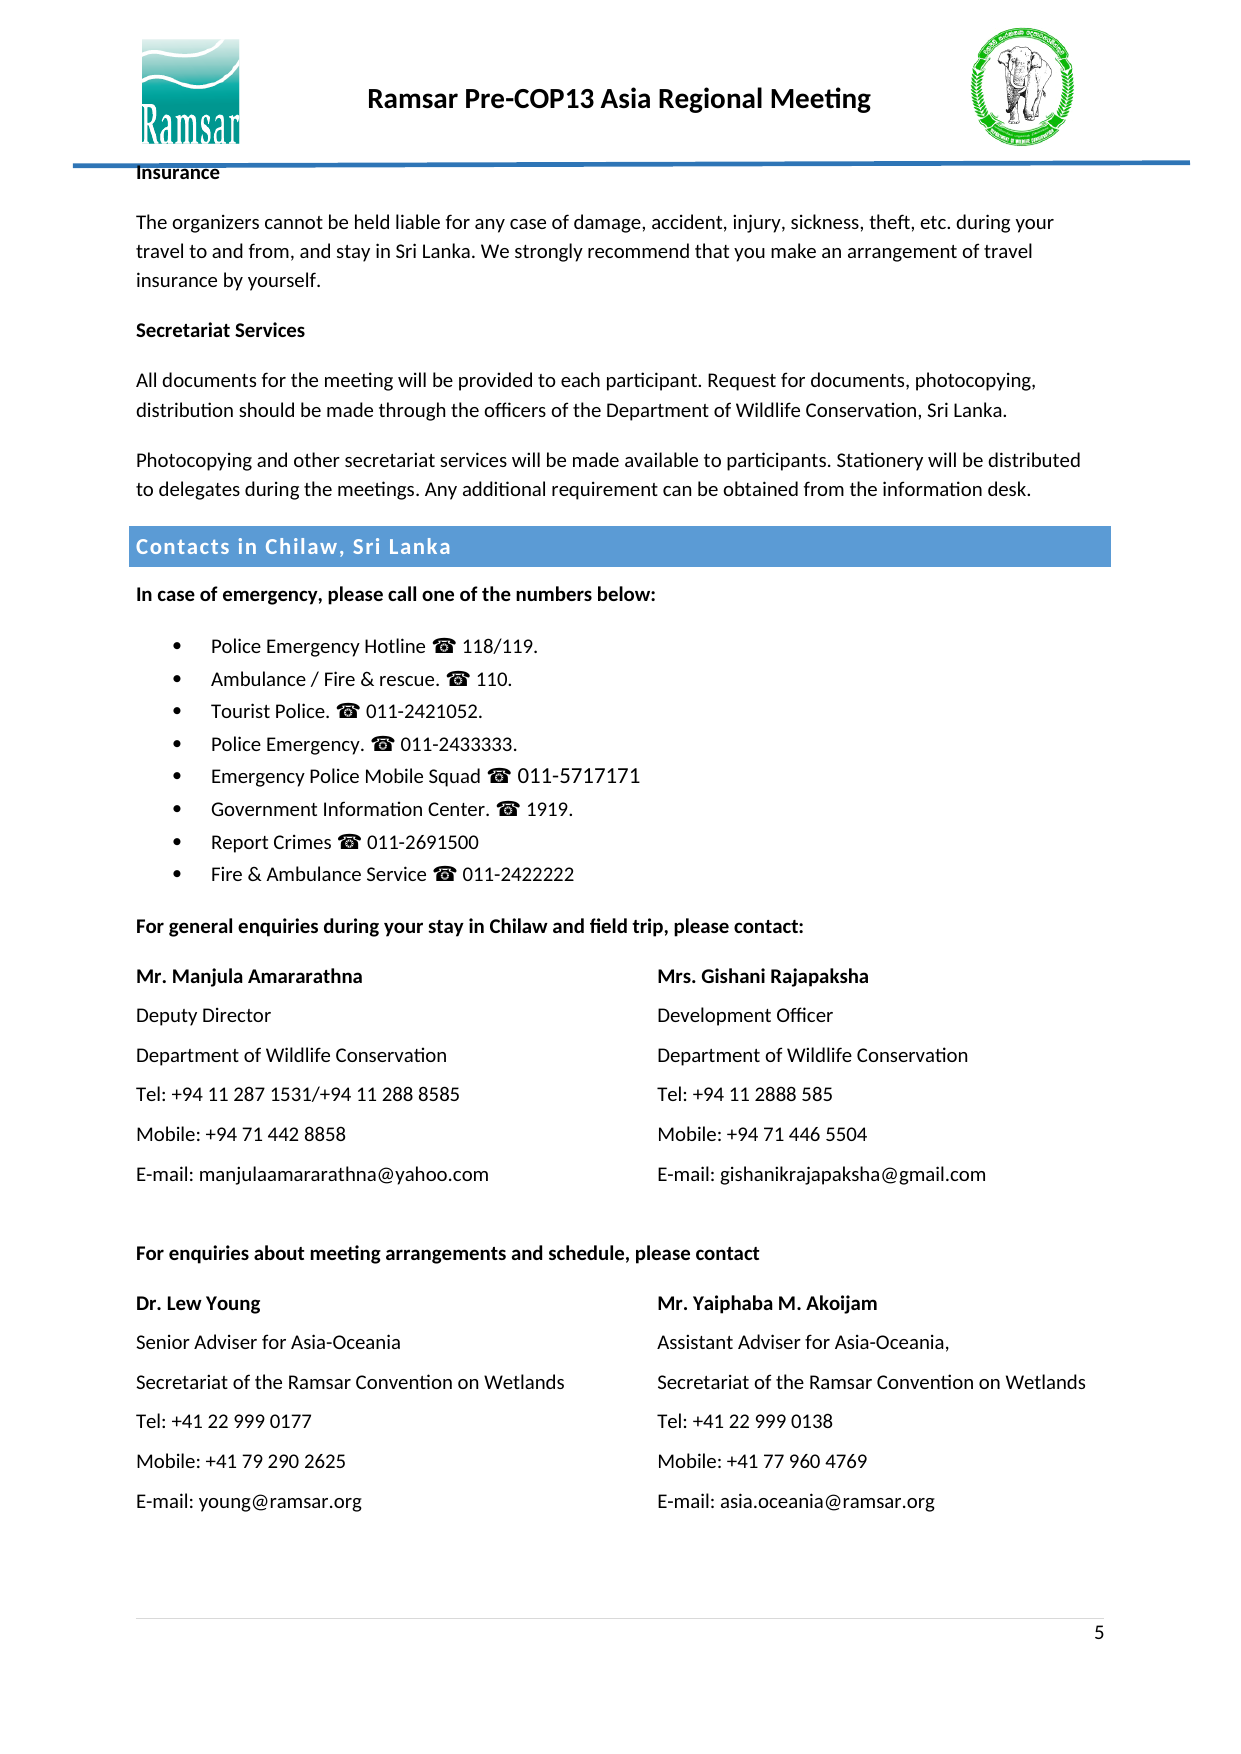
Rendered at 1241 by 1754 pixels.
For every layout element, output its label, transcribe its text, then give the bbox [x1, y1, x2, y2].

text Mobile: +94 71 446 5504 [657, 1121, 1104, 1147]
text Tel: +41 22 999 0138 [657, 1409, 1104, 1434]
text Mobile: +41 77 960 4769 [657, 1448, 1104, 1474]
list Tourist Police. ☎ 011-2421052. [173, 696, 1104, 725]
list Emergency Police Mobile Squad ☎ 011-5717171 [173, 762, 1104, 790]
text Assistant Adviser for Asia-Oceania, [657, 1329, 1104, 1355]
list Report Crimes ☎ 011-2691500 [173, 827, 1104, 855]
text Secretariat of the Ramsar Convention on Wetlands [657, 1369, 1104, 1394]
text Mobile: +41 79 290 2625 [136, 1448, 583, 1474]
picture [969, 25, 1077, 149]
text E-mail: gishanikrajapaksha@gmail.com [657, 1161, 1104, 1186]
text The organizers cannot be held liable for any case of damage, accident, injury, sickness, theft, etc. during your travel to and from, and stay in Sri Lanka. We strongly recommend that you make an arrangement of travel insurance by yourself. [136, 209, 1104, 293]
text In case of emergency, please call one of the numbers below: [136, 581, 1104, 607]
list Government Information Center. ☎ 1919. [173, 794, 1104, 823]
text Department of Wildlife Conservation [657, 1042, 1104, 1067]
text Insurance [136, 159, 1104, 185]
text For general enquiries during your stay in Chilaw and field trip, please contact: [136, 913, 1104, 938]
text E-mail: asia.oceania@ramsar.org [657, 1488, 1104, 1513]
text Mrs. Gishani Rajapaksha [657, 963, 1104, 988]
text All documents for the meeting will be provided to each participant. Request for documents, photocopying, distribution should be made through the officers of the Department of Wildlife Conservation, Sri Lanka. [136, 368, 1104, 422]
text Mr. Yaiphaba M. Akoijam [657, 1290, 1104, 1315]
text Secretariat of the Ramsar Convention on Wetlands [136, 1369, 583, 1394]
text Tel: +41 22 999 0177 [136, 1409, 583, 1434]
list Police Emergency. ☎ 011-2433333. [173, 729, 1104, 757]
text Department of Wildlife Conservation [136, 1042, 583, 1067]
text Mr. Manjula Amararathna [136, 963, 583, 988]
text Photocopying and other secretariat services will be made available to participants. Stationery will be distributed to delegates during the meetings. Any additional requirement can be obtained from the information desk. [136, 447, 1104, 501]
text Dr. Lew Young [136, 1290, 583, 1315]
text For enquiries about meeting arrangements and schedule, please contact [136, 1240, 1104, 1265]
text Tel: +94 11 2888 585 [657, 1082, 1104, 1107]
text Secretariat Services [136, 318, 1104, 343]
text Deputy Director [136, 1002, 583, 1028]
text Senior Adviser for Asia-Oceania [136, 1329, 583, 1355]
subtitle Contacts in Chilaw, Sri Lanka [136, 532, 1104, 560]
text Mobile: +94 71 442 8858 [136, 1121, 583, 1147]
text Development Officer [657, 1002, 1104, 1028]
text E-mail: manjulaamararathna@yahoo.com [136, 1161, 583, 1186]
list Ambulance / Fire & rescue. ☎ 110. [173, 664, 1104, 692]
picture [135, 36, 243, 149]
text Tel: +94 11 287 1531/+94 11 288 8585 [136, 1082, 583, 1107]
text E-mail: young@ramsar.org [136, 1488, 583, 1513]
list Police Emergency Hotline ☎ 118/119. [173, 631, 1104, 659]
list Fire & Ambulance Service ☎ 011-2422222 [173, 859, 1104, 888]
